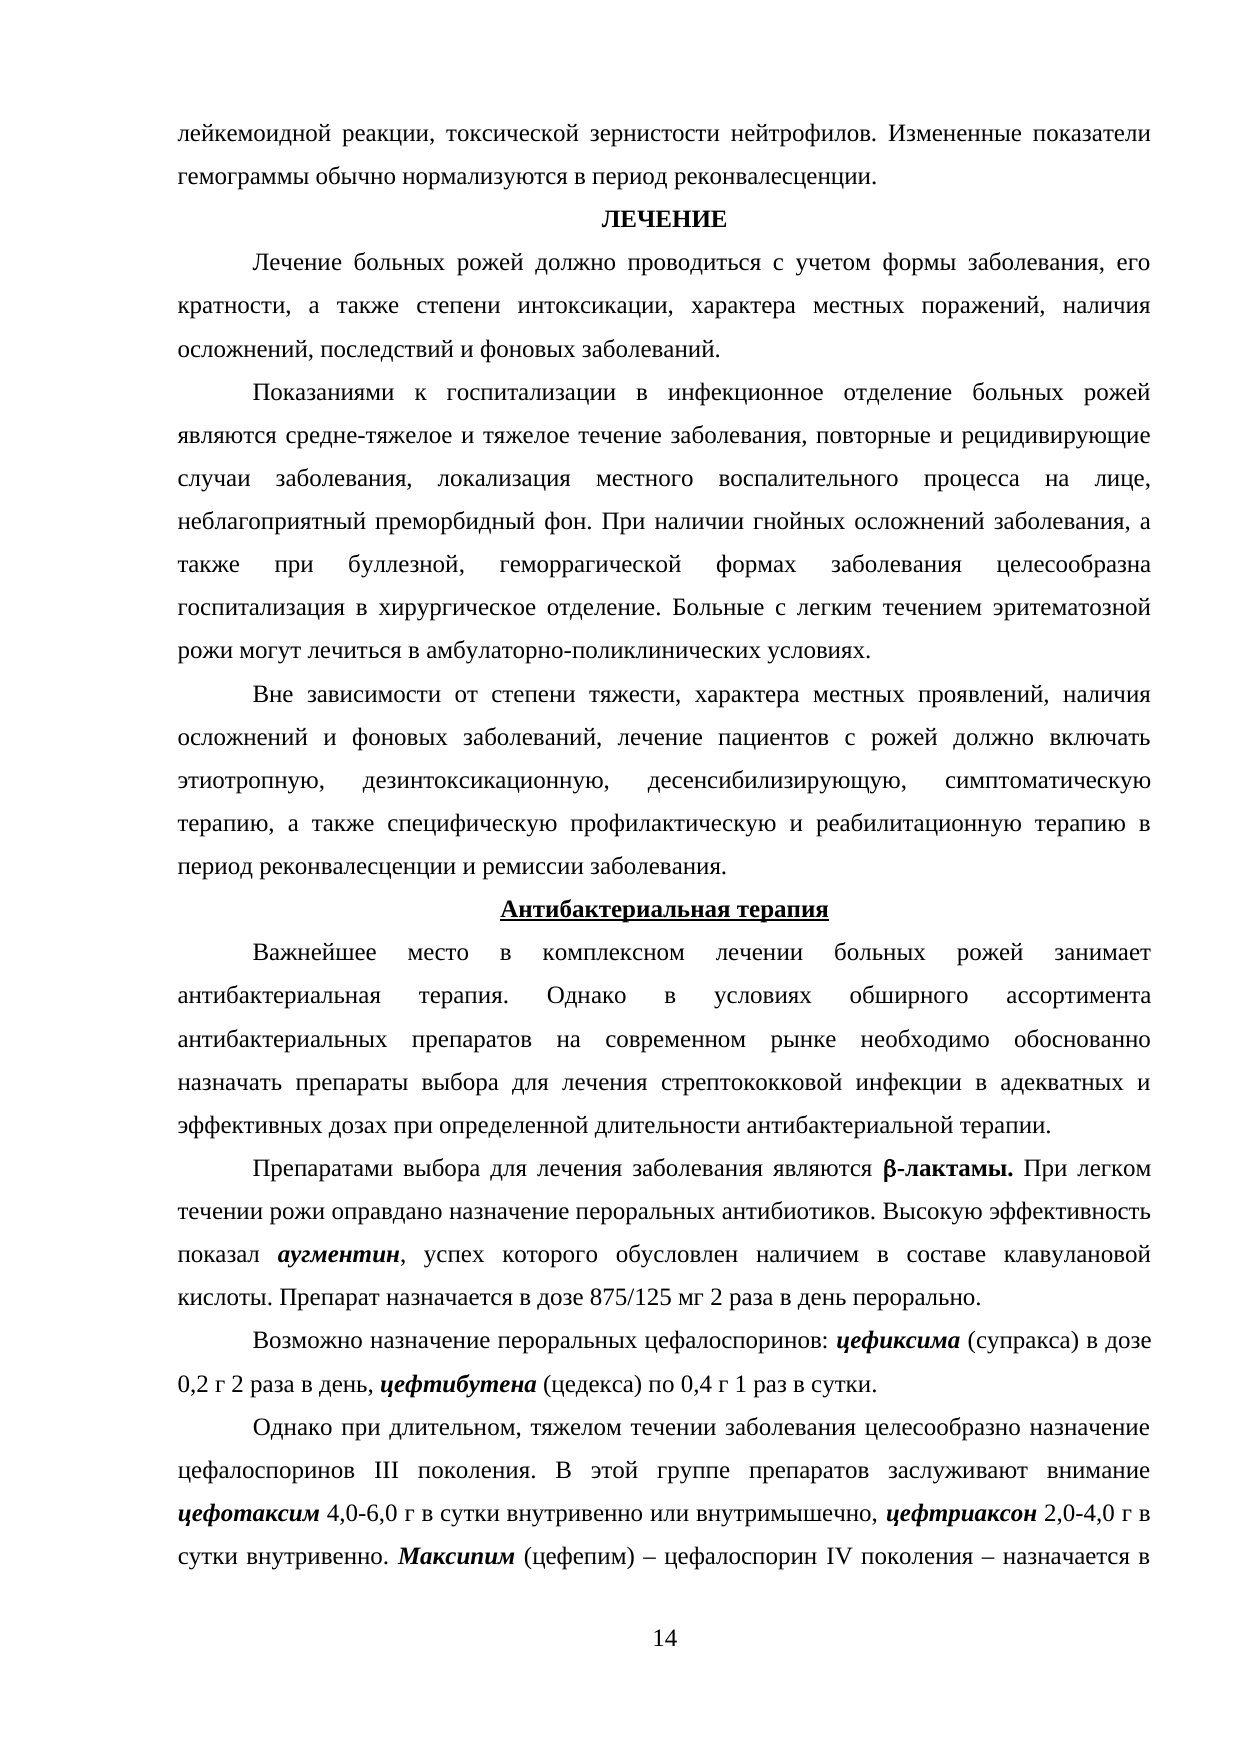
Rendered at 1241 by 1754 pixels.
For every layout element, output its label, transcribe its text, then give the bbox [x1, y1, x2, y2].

text Лечение больных рожей должно проводиться с учетом формы заболевания, его кратности, а также степени интоксикации, характера местных поражений, наличия осложнений, последствий и фоновых заболеваний. [177, 247, 1152, 362]
text Возможно назначение пероральных цефалоспоринов: цефиксима (супракса) в дозе 2 раза в день, цефтибутена (цедекса) по 1 раз в сутки. [177, 1326, 1152, 1397]
text Показаниями к госпитализации в инфекционное отделение больных рожей являются средне-тяжелое и тяжелое течение заболевания, повторные и рецидивирующие случаи заболевания, локализация местного воспалительного процесса на лице, неблагоприятный преморбидный фон. При наличии гнойных осложнений заболевания, а также при буллезной, геморрагической формах заболевания целесообразна госпитализация в хирургическое отделение. Больные с легким течением эритематозной рожи могут лечиться в амбулаторно-поликлинических условиях. [177, 377, 1152, 664]
text Вне зависимости от степени тяжести, характера местных проявлений, наличия осложнений и фоновых заболеваний, лечение пациентов с рожей должно включать этиотропную, дезинтоксикационную, десенсибилизирующую, симптоматическую терапию, а также специфическую профилактическую и реабилитационную терапию в период реконвалесценции и ремиссии заболевания. [177, 679, 1152, 880]
text Антибактериальная терапия [177, 894, 1152, 923]
text Важнейшее место в комплексном лечении больных рожей занимает антибактериальная терапия. Однако в условиях обширного ассортимента антибактериальных препаратов на современном рынке необходимо обоснованно назначать препараты выбора для лечения стрептококковой инфекции в адекватных и эффективных дозах при определенной длительности антибактериальной терапии. [177, 937, 1152, 1139]
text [178, 1412, 1151, 1570]
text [177, 118, 1152, 190]
text ЛЕЧЕНИЕ [177, 204, 1152, 233]
text Препаратами выбора для лечения заболевания являются -лактамы. При легком течении рожи оправдано назначение пероральных антибиотиков. Высокую эффективность показал аугментин, успех которого обусловлен наличием в составе клавулановой кислоты. Препарат назначается в дозе 875/125 мг 2 раза в день перорально. [177, 1153, 1152, 1311]
